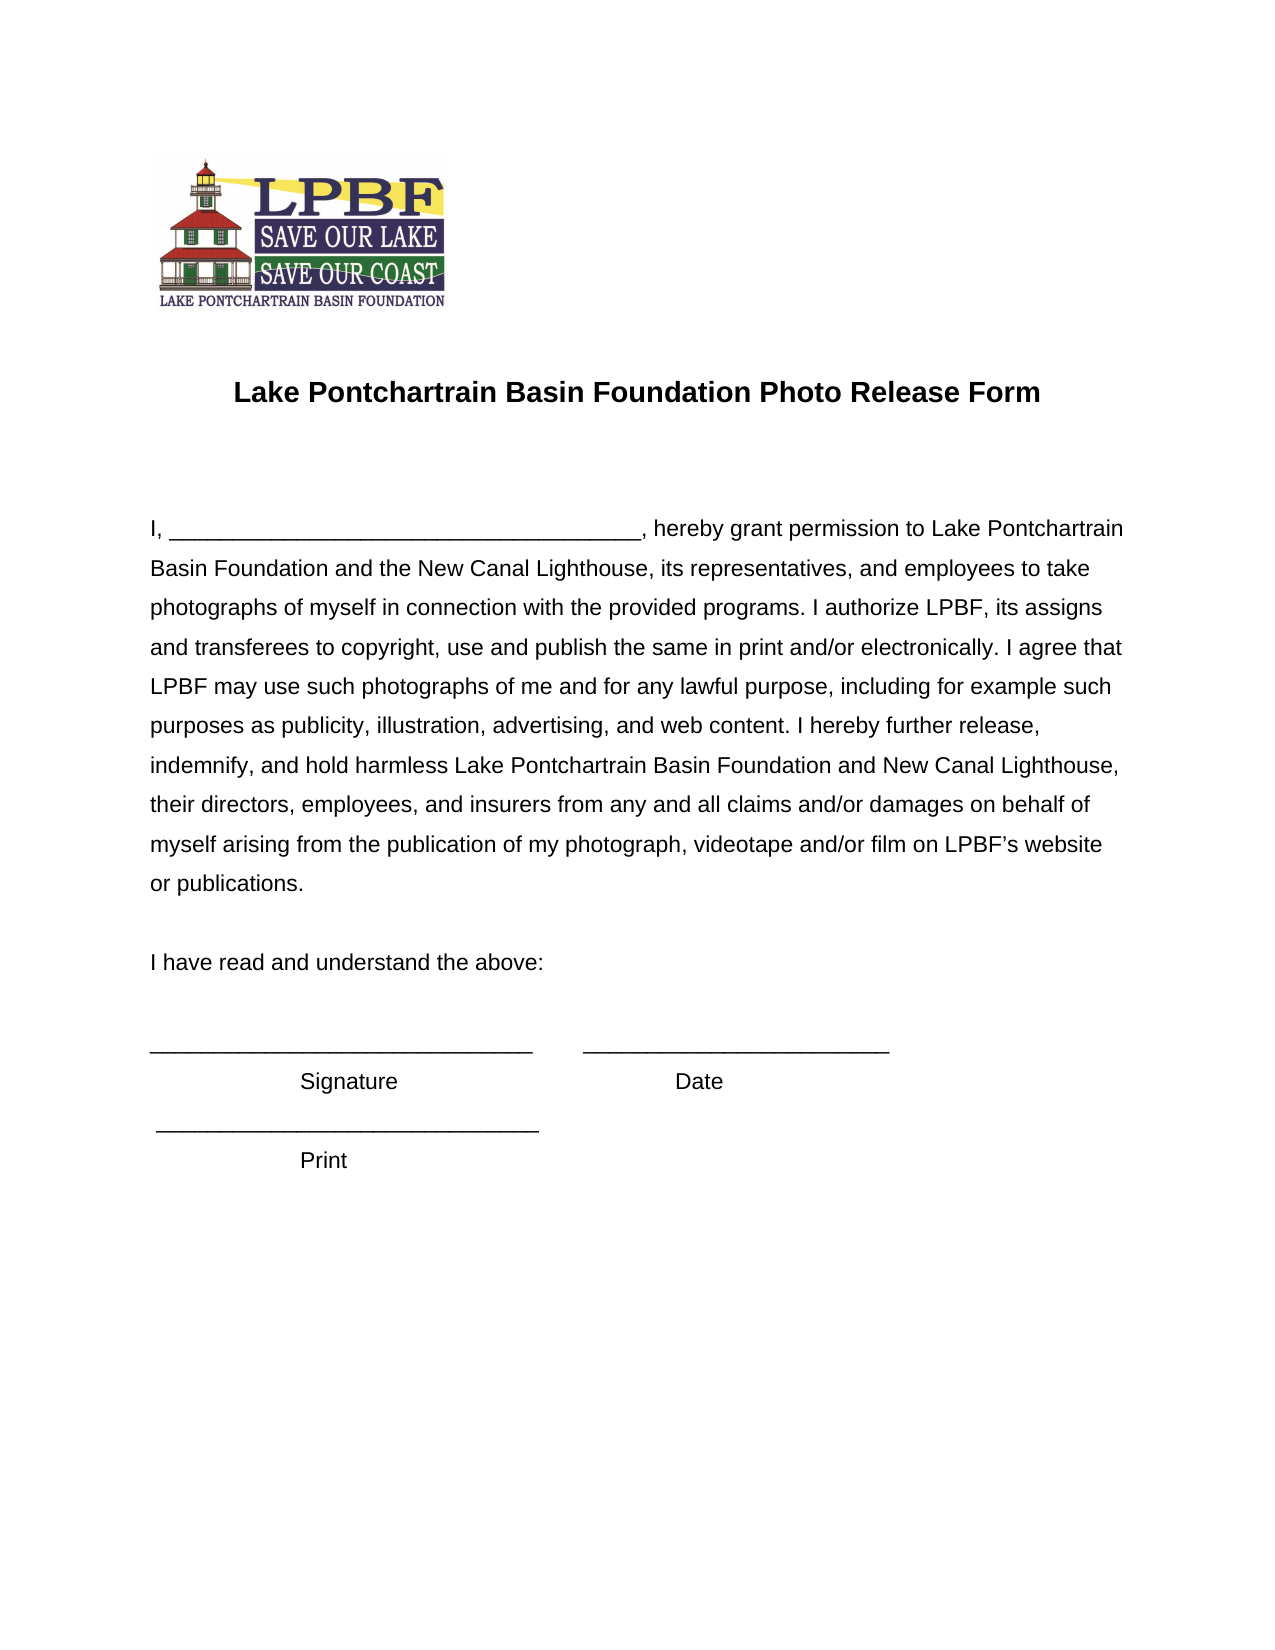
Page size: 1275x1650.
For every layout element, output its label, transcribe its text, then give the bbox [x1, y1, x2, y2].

text Print [150, 1147, 1125, 1173]
picture [150, 150, 450, 312]
text I, _____________________________________, hereby grant permission to Lake Pontchartrain Basin Foundation and the New Canal Lighthouse, its representatives, and employees to take photographs of myself in connection with the provided programs. I authorize LPBF, its assigns and transferees to copyright, use and publish the same in print and/or electronically. I agree that LPBF may use such photographs of me and for any lawful purpose, including for example such purposes as publicity, illustration, advertising, and web content. I hereby further release, indemnify, and hold harmless Lake Pontchartrain Basin Foundation and New Canal Lighthouse, their directors, employees, and insurers from any and all claims and/or damages on behalf of myself arising from the publication of my photograph, videotape and/or film on LPBF’s website or publications. [150, 515, 1125, 897]
text ______________________________ [150, 1107, 1125, 1134]
text Lake Pontchartrain Basin Foundation Photo Release Form [150, 375, 1125, 408]
text ______________________________ ________________________ [150, 1028, 1125, 1055]
text Signature Date [225, 1068, 1125, 1094]
text I have read and understand the above: [150, 949, 1125, 976]
